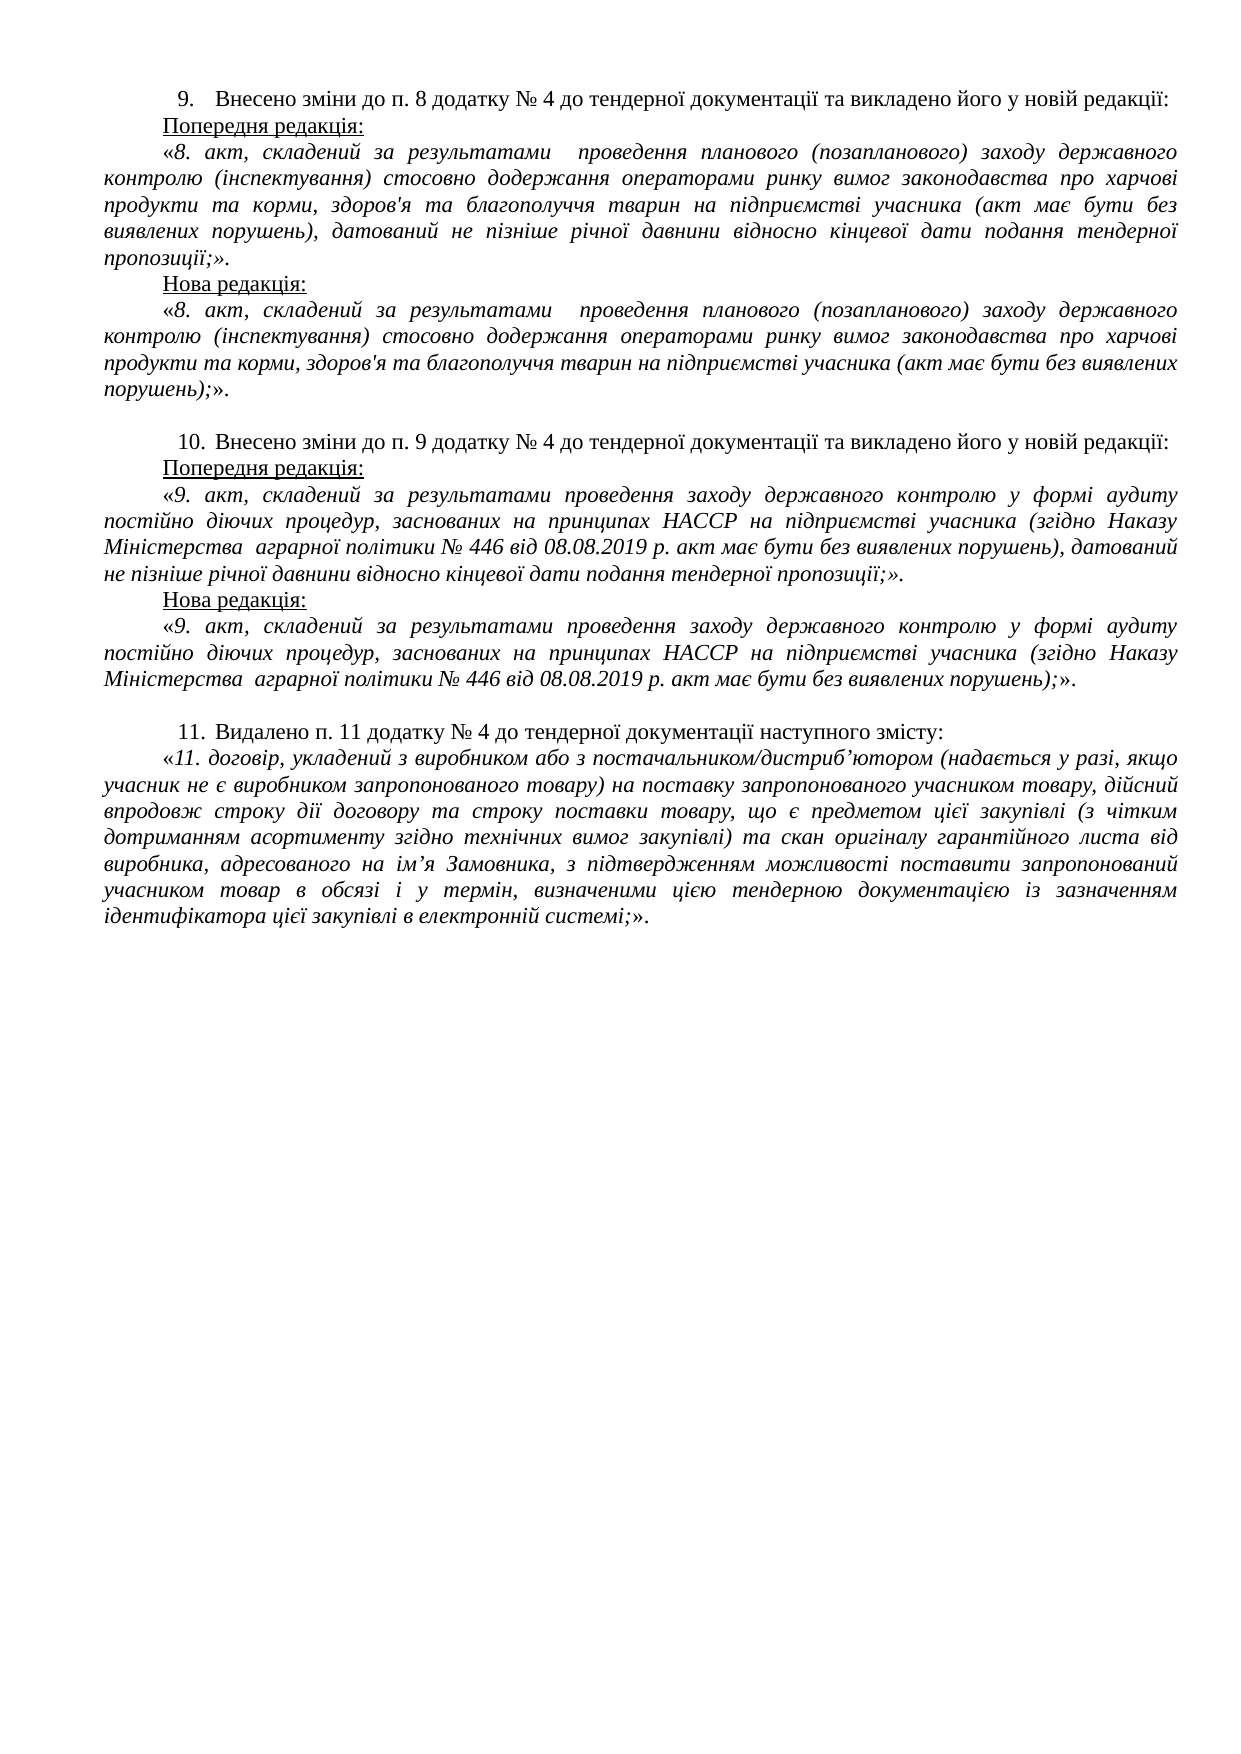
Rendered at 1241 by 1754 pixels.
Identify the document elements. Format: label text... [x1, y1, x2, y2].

list Видалено п. 11 додатку № 4 до тендерної документації наступного змісту: [177, 718, 1181, 744]
text Нова редакція: [103, 270, 1181, 296]
text Попередня редакція: [103, 112, 1181, 138]
text «8. акт, складений за результатами проведення планового (позапланового) заходу державного контролю (інспектування) стосовно додержання операторами ринку вимог законодавства про харчові продукти та корми, здоров'я та благополуччя тварин на підприємстві учасника (акт має бути без виявлених порушень), датований не пізніше річної давнини відносно кінцевої дати подання тендерної пропозиції;». [103, 138, 1181, 270]
text «9. акт, складений за результатами проведення заходу державного контролю у формі аудиту постійно діючих процедур, заснованих на принципах HACCP на підприємстві учасника (згідно Наказу Міністерства аграрної політики № 446 від 08.08.2019 р. акт має бути без виявлених порушень), датований не пізніше річної давнини відносно кінцевої дати подання тендерної пропозиції;». [103, 481, 1181, 586]
text «11. договір, укладений з виробником або з постачальником/дистриб’ютором (надається у разі, якщо учасник не є виробником запропонованого товару) на поставку запропонованого учасником товару, дійсний впродовж строку дії договору та строку поставки товару, що є предметом цієї закупівлі (з чітким дотриманням асортименту згідно технічних вимог закупівлі) та скан оригіналу гарантійного листа від виробника, адресованого на ім’я Замовника, з підтвердженням можливості поставити запропонований учасником товар в обсязі і у термін, визначеними цією тендерною документацією із зазначенням ідентифікатора цієї закупівлі в електронній системі;». [103, 744, 1181, 929]
text Нова редакція: [103, 586, 1181, 612]
list Внесено зміни до п. 8 додатку № 4 до тендерної документації та викладено його у новій редакції: [177, 85, 1181, 112]
text «9. акт, складений за результатами проведення заходу державного контролю у формі аудиту постійно діючих процедур, заснованих на принципах HACCP на підприємстві учасника (згідно Наказу Міністерства аграрної політики № 446 від 08.08.2019 р. акт має бути без виявлених порушень);». [103, 612, 1181, 692]
list Внесено зміни до п. 9 додатку № 4 до тендерної документації та викладено його у новій редакції: [177, 428, 1181, 454]
text «8. акт, складений за результатами проведення планового (позапланового) заходу державного контролю (інспектування) стосовно додержання операторами ринку вимог законодавства про харчові продукти та корми, здоров'я та благополуччя тварин на підприємстві учасника (акт має бути без виявлених порушень);». [103, 296, 1181, 402]
text Попередня редакція: [103, 454, 1181, 481]
